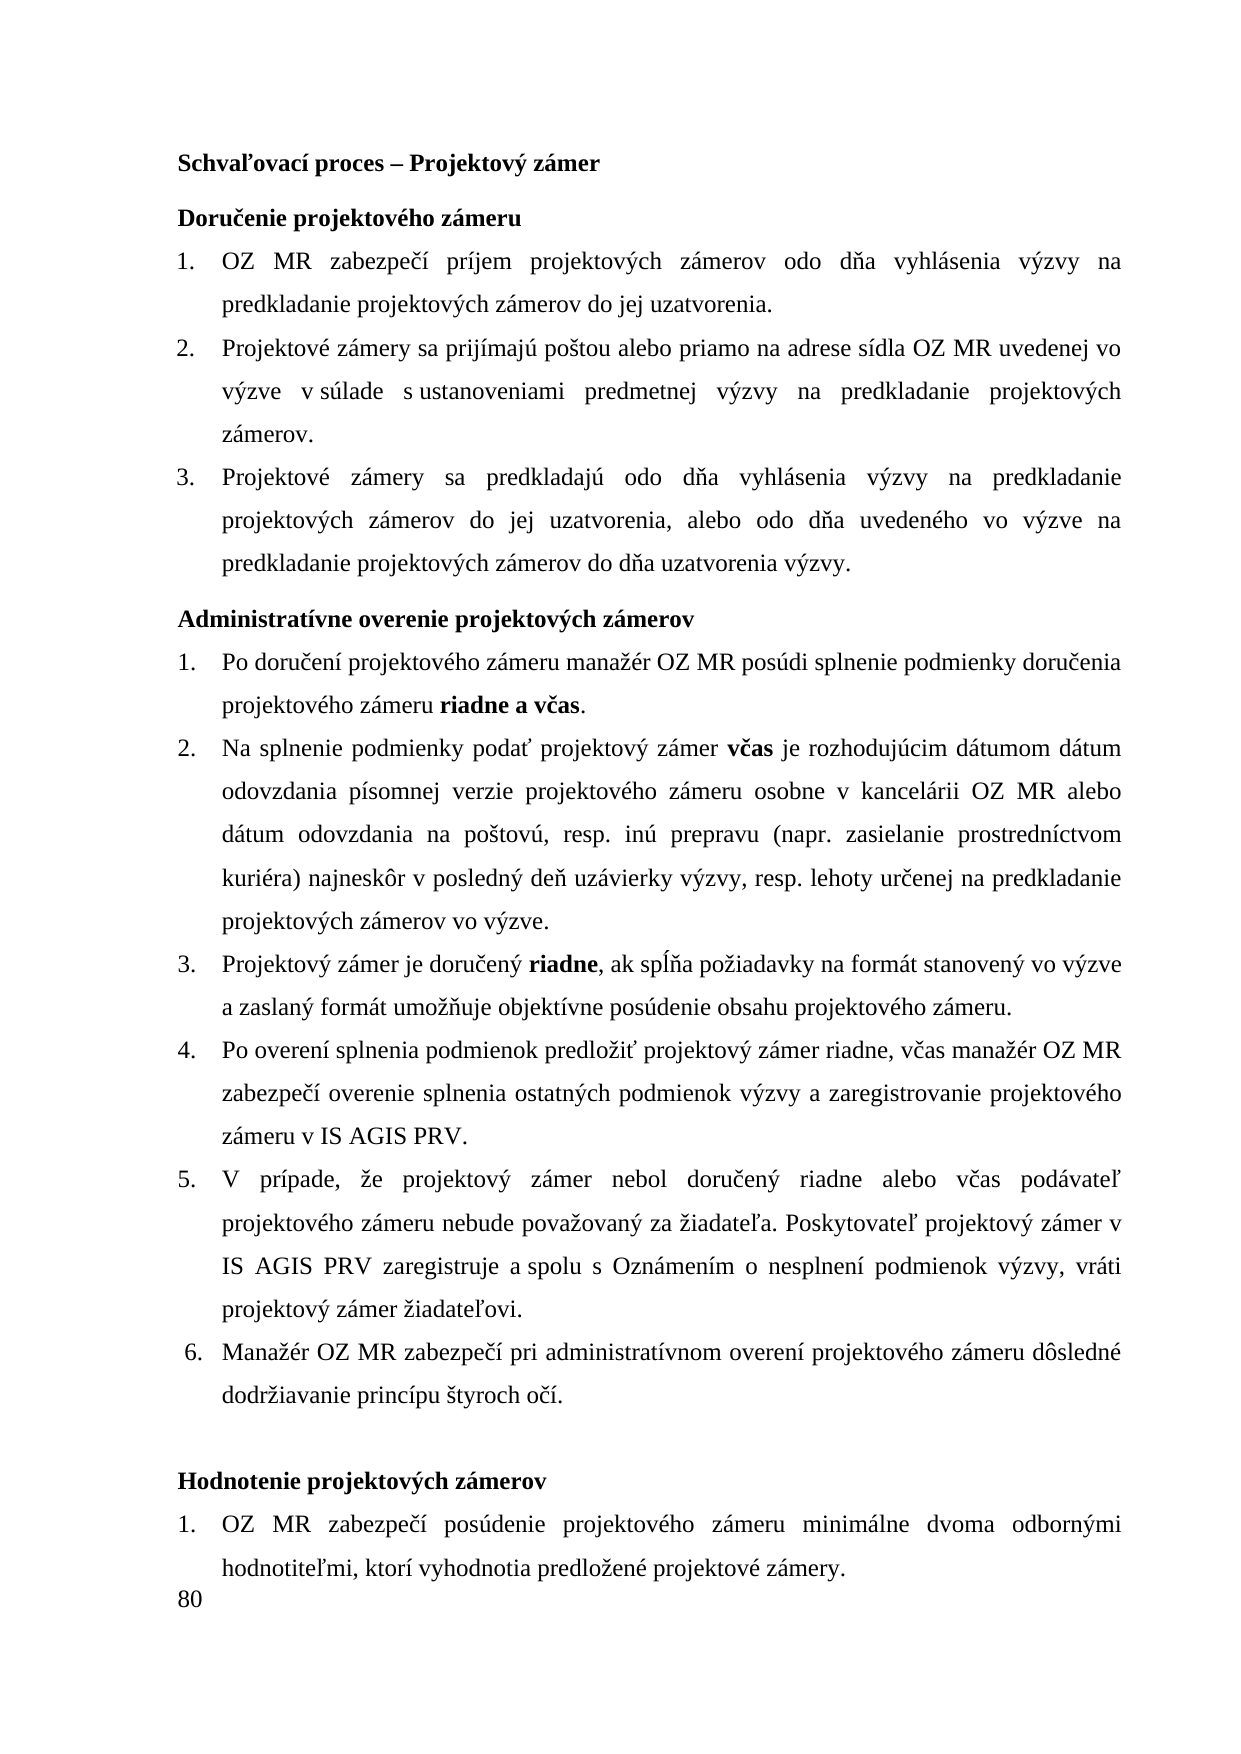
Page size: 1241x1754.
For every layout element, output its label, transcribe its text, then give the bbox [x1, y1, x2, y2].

list Po overení splnenia podmienok predložiť projektový zámer riadne, včas manažér OZ MR zabezpečí overenie splnenia ostatných podmienok výzvy a zaregistrovanie projektového zámeru v IS AGIS PRV. [177, 1035, 1122, 1150]
list V prípade, že projektový zámer nebol doručený riadne alebo včas podávateľ projektového zámeru nebude považovaný za žiadateľa. Poskytovateľ projektový zámer v IS AGIS PRV zaregistruje a spolu s Oznámením o nesplnení podmienok výzvy, vráti projektový zámer žiadateľovi. [177, 1164, 1122, 1323]
list Na splnenie podmienky podať projektový zámer včas je rozhodujúcim dátumom dátum odovzdania písomnej verzie projektového zámeru osobne v kancelárii OZ MR alebo dátum odovzdania na poštovú, resp. inú prepravu (napr. zasielanie prostredníctvom kuriéra) najneskôr v posledný deň uzávierky výzvy, resp. lehoty určenej na predkladanie projektových zámerov vo výzve. [177, 733, 1122, 934]
text Hodnotenie projektových zámerov [177, 1466, 1122, 1495]
text Schvaľovací proces – Projektový zámer [177, 148, 1122, 176]
list OZ MR zabezpečí príjem projektových zámerov odo dňa vyhlásenia výzvy na predkladanie projektových zámerov do jej uzatvorenia. [176, 246, 1122, 318]
list Manažér OZ MR zabezpečí pri administratívnom overení projektového zámeru dôsledné dodržiavanie princípu štyroch očí. [184, 1337, 1122, 1409]
list Projektové zámery sa prijímajú poštou alebo priamo na adrese sídla OZ MR uvedenej vo výzve v súlade s ustanoveniami predmetnej výzvy na predkladanie projektových zámerov. [176, 333, 1122, 448]
text Doručenie projektového zámeru [177, 203, 1122, 232]
list Projektové zámery sa predkladajú odo dňa vyhlásenia výzvy na predkladanie projektových zámerov do jej uzatvorenia, alebo odo dňa uvedeného vo výzve na predkladanie projektových zámerov do dňa uzatvorenia výzvy. [176, 462, 1122, 577]
text Administratívne overenie projektových zámerov [177, 604, 1122, 633]
list OZ MR zabezpečí posúdenie projektového zámeru minimálne dvoma odbornými hodnotiteľmi, ktorí vyhodnotia predložené projektové zámery. [177, 1509, 1122, 1581]
list Projektový zámer je doručený riadne, ak spĺňa požiadavky na formát stanovený vo výzve a zaslaný formát umožňuje objektívne posúdenie obsahu projektového zámeru. [177, 949, 1122, 1021]
list Po doručení projektového zámeru manažér OZ MR posúdi splnenie podmienky doručenia projektového zámeru riadne a včas. [177, 647, 1122, 719]
